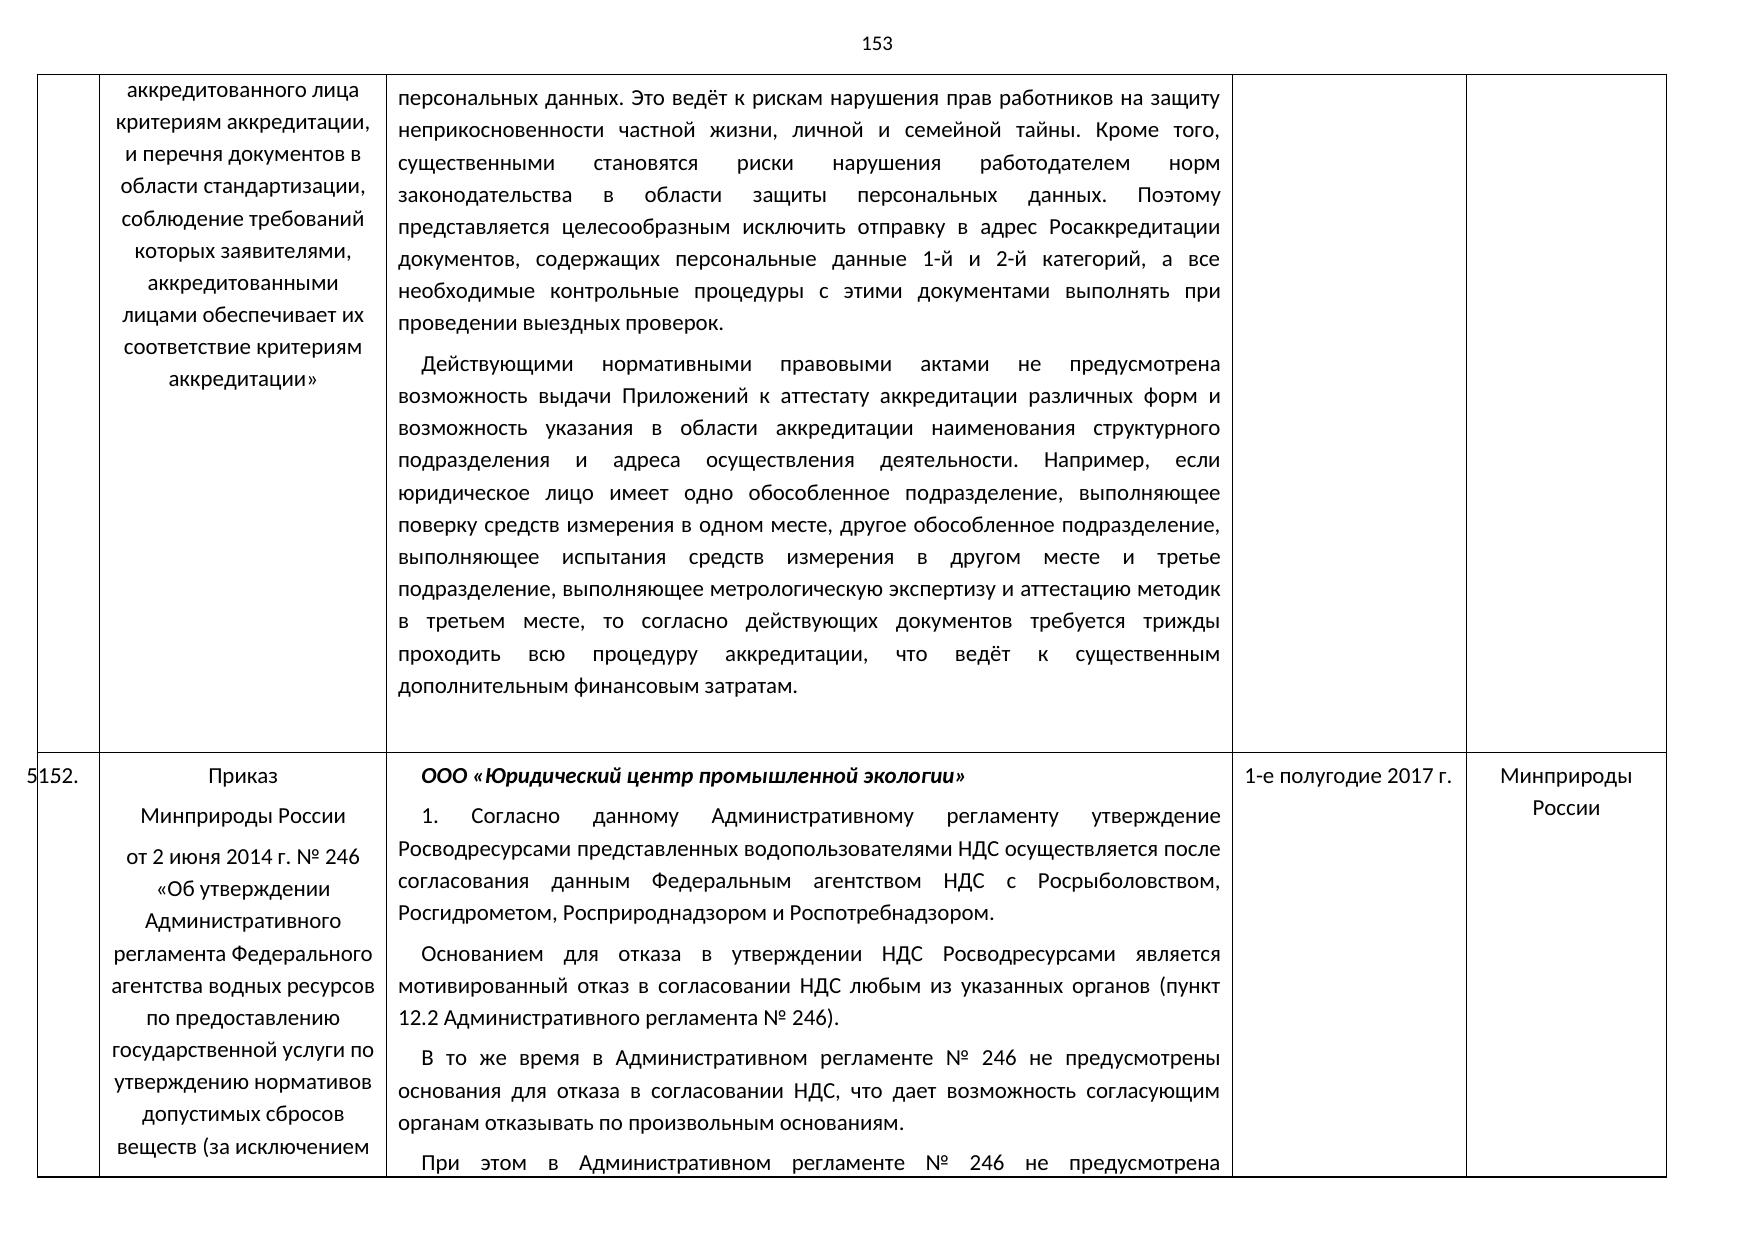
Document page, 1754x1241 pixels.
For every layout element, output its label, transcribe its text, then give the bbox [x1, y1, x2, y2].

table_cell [100, 75, 386, 752]
table_cell [38, 753, 99, 1176]
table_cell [100, 753, 386, 1176]
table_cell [387, 75, 1232, 752]
table_cell [38, 75, 99, 752]
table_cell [1467, 75, 1666, 752]
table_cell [387, 753, 1232, 1176]
table_cell Минприроды России [1467, 753, 1666, 1176]
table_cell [1233, 753, 1466, 1176]
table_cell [1233, 75, 1466, 752]
